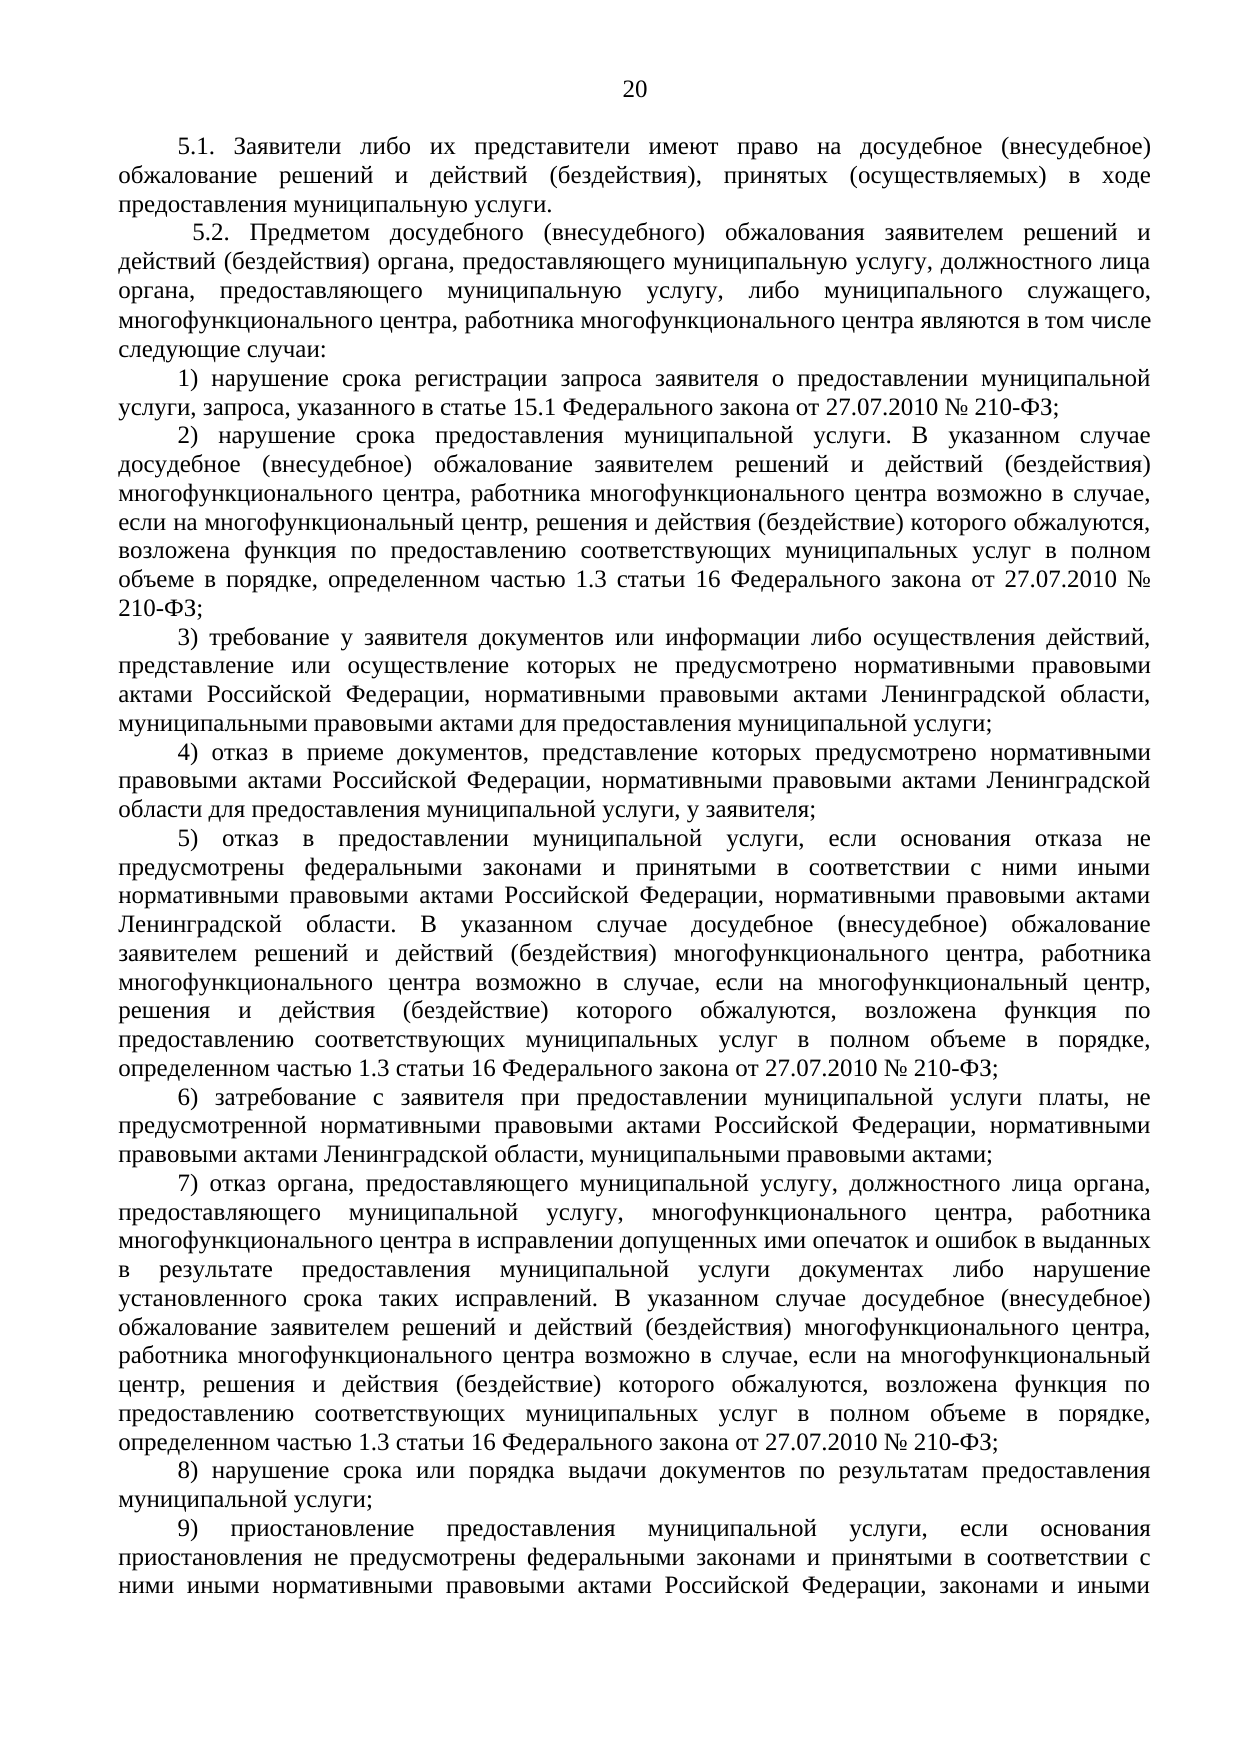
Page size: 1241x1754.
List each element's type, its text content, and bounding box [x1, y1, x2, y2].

text 6) затребование с заявителя при предоставлении муниципальной услуги платы, не предусмотренной нормативными правовыми актами Российской Федерации, нормативными правовыми актами Ленинградской области, муниципальными правовыми актами; [118, 1082, 1152, 1168]
text 8) нарушение срока или порядка выдачи документов по результатам предоставления муниципальной услуги; [118, 1456, 1152, 1513]
text 5.2. Предметом досудебного (внесудебного) обжалования заявителем решений и действий (бездействия) органа, предоставляющего муниципальную услугу, должностного лица органа, предоставляющего муниципальную услугу, либо муниципального служащего, многофункционального центра, работника многофункционального центра являются в том числе следующие случаи: [118, 217, 1152, 363]
text 4) отказ в приеме документов, представление которых предусмотрено нормативными правовыми актами Российской Федерации, нормативными правовыми актами Ленинградской области для предоставления муниципальной услуги, у заявителя; [118, 737, 1152, 823]
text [118, 1513, 1152, 1599]
text 5.1. Заявители либо их представители имеют право на досудебное (внесудебное) обжалование решений и действий (бездействия), принятых (осуществляемых) в ходе предоставления муниципальную услуги. [118, 131, 1152, 217]
text 5) отказ в предоставлении муниципальной услуги, если основания отказа не предусмотрены федеральными законами и принятыми в соответствии с ними иными нормативными правовыми актами Российской Федерации, нормативными правовыми актами Ленинградской области. В указанном случае досудебное (внесудебное) обжалование заявителем решений и действий (бездействия) многофункционального центра, работника многофункционального центра возможно в случае, если на многофункциональный центр, решения и действия (бездействие) которого обжалуются, возложена функция по предоставлению соответствующих муниципальных услуг в полном объеме в порядке, определенном частью 1.3 статьи 16 Федерального закона от 27.07.2010 № 210-ФЗ; [118, 823, 1152, 1082]
text 7) отказ органа, предоставляющего муниципальной услугу, должностного лица органа, предоставляющего муниципальной услугу, многофункционального центра, работника многофункционального центра в исправлении допущенных ими опечаток и ошибок в выданных в результате предоставления муниципальной услуги документах либо нарушение установленного срока таких исправлений. В указанном случае досудебное (внесудебное) обжалование заявителем решений и действий (бездействия) многофункционального центра, работника многофункционального центра возможно в случае, если на многофункциональный центр, решения и действия (бездействие) которого обжалуются, возложена функция по предоставлению соответствующих муниципальных услуг в полном объеме в порядке, определенном частью 1.3 статьи 16 Федерального закона от 27.07.2010 № 210-ФЗ; [118, 1168, 1152, 1456]
text 3) требование у заявителя документов или информации либо осуществления действий, представление или осуществление которых не предусмотрено нормативными правовыми актами Российской Федерации, нормативными правовыми актами Ленинградской области, муниципальными правовыми актами для предоставления муниципальной услуги; [118, 622, 1152, 737]
text 2) нарушение срока предоставления муниципальной услуги. В указанном случае досудебное (внесудебное) обжалование заявителем решений и действий (бездействия) многофункционального центра, работника многофункционального центра возможно в случае, если на многофункциональный центр, решения и действия (бездействие) которого обжалуются, возложена функция по предоставлению соответствующих муниципальных услуг в полном объеме в порядке, определенном частью 1.3 статьи 16 Федерального закона от 27.07.2010 № 210-ФЗ; [118, 421, 1152, 622]
text 1) нарушение срока регистрации запроса заявителя о предоставлении муниципальной услуги, запроса, указанного в статье 15.1 Федерального закона от 27.07.2010 № 210-ФЗ; [118, 363, 1152, 421]
